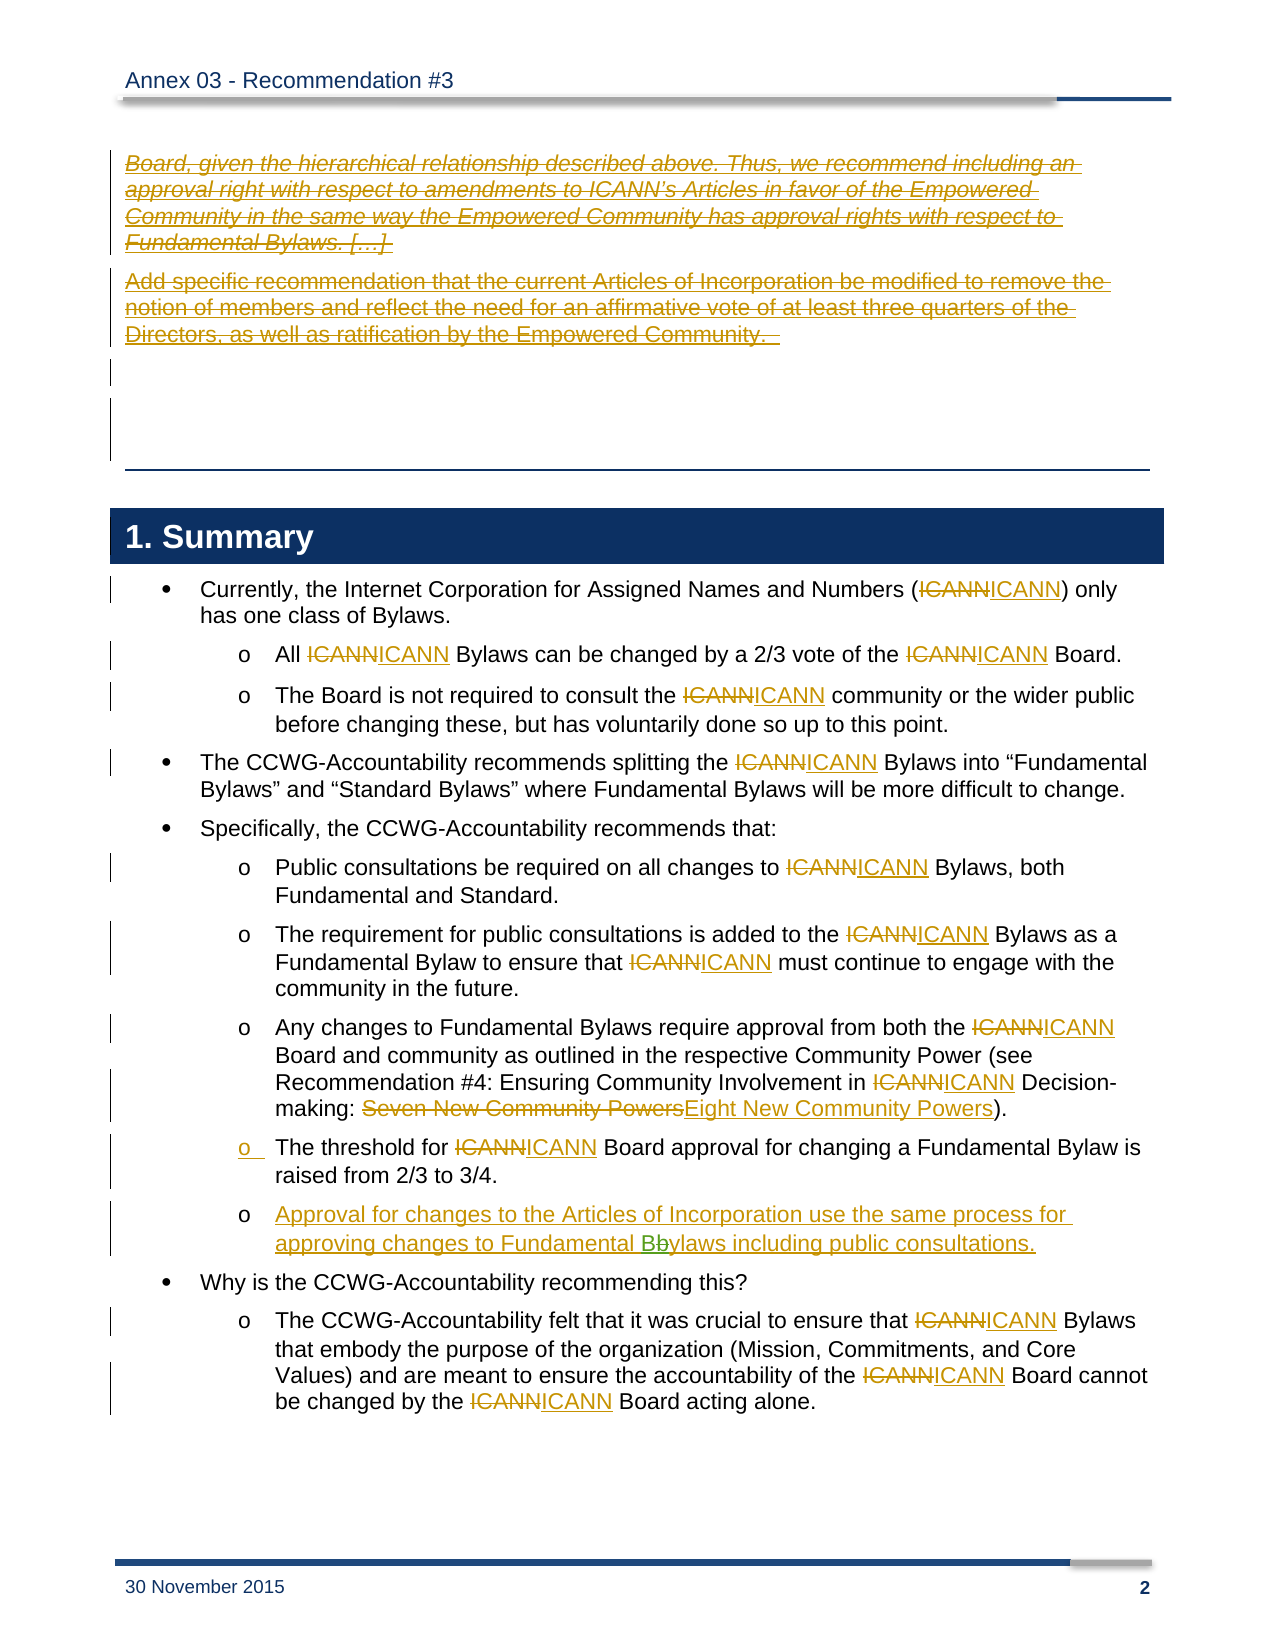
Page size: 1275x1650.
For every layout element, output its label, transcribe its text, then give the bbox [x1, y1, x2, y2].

list The requirement for public consultations is added to the Bylaws as a Fundamental Bylaw to ensure that must continue to engage with the community in the future. [237, 921, 1150, 1002]
list The Board is not required to consult the community or the wider public before changing these, but has voluntarily done so up to this point. [237, 682, 1150, 737]
subtitle 1. Summary [117, 515, 1158, 557]
list Specifically, the CCWG-Accountability recommends that: [162, 814, 1150, 841]
list Currently, the Internet Corporation for Assigned Names and Numbers () only has one class of Bylaws. [162, 576, 1150, 629]
list The CCWG-Accountability recommends splitting the Bylaws into “Fundamental Bylaws” and “Standard Bylaws” where Fundamental Bylaws will be more difficult to change. [162, 749, 1150, 802]
list The threshold for Board approval for changing a Fundamental Bylaw is raised from 2/3 to 3/4. [237, 1134, 1150, 1189]
list All Bylaws can be changed by a 2/3 vote of the Board. [237, 641, 1150, 670]
list Public consultations be required on all changes to Bylaws, both Fundamental and Standard. [237, 853, 1150, 908]
list The CCWG-Accountability felt that it was crucial to ensure that Bylaws that embody the purpose of the organization (Mission, Commitments, and Core Values) and are meant to ensure the accountability of the Board cannot be changed by the Board acting alone. [237, 1307, 1150, 1415]
list Any changes to Fundamental Bylaws require approval from both the Board and community as outlined in the respective Community Power (see Recommendation #4: Ensuring Community Involvement in Decision-making: ). [237, 1014, 1150, 1122]
list Why is the CCWG-Accountability recommending this? [162, 1268, 1150, 1295]
